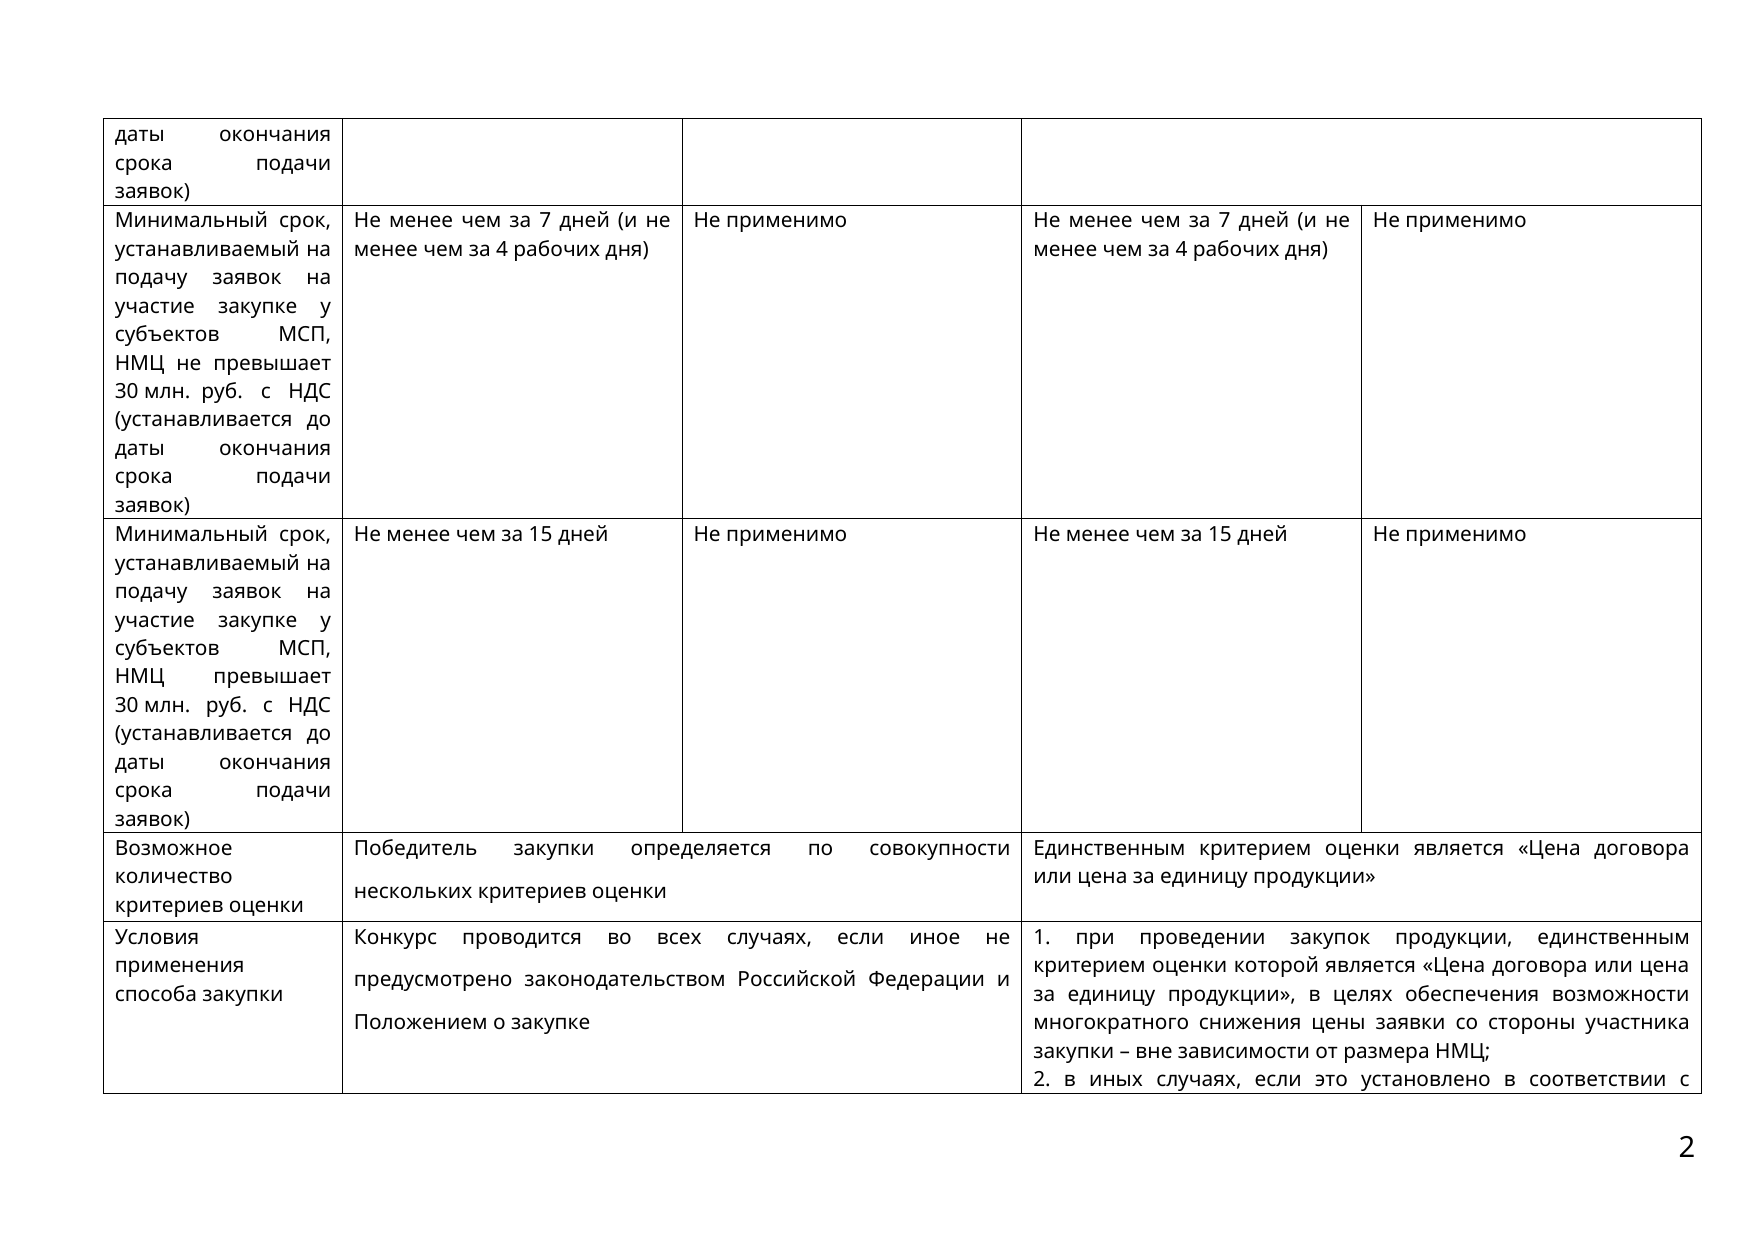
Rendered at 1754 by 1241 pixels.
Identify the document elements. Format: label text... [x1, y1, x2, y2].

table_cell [1022, 119, 1701, 204]
table_cell Не применимо [1362, 206, 1701, 518]
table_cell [343, 119, 682, 204]
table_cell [683, 119, 1021, 204]
table_cell Не применимо [1362, 519, 1701, 832]
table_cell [1022, 922, 1701, 1093]
table_cell Минимальный срок, устанавливаемый на подачу заявок на участие закупке у субъектов МСП, НМЦ превышает 30 млн. руб. с НДС (устанавливается до даты окончания срока подачи заявок) [104, 519, 342, 832]
table_cell Не менее чем за 15 дней [343, 519, 682, 832]
table_cell Не менее чем за 7 дней (и не менее чем за 4 рабочих дня) [343, 206, 682, 518]
table_cell Не применимо [683, 206, 1021, 518]
table_cell Не менее чем за 7 дней (и не менее чем за 4 рабочих дня) [1022, 206, 1361, 518]
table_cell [104, 922, 342, 1093]
table_cell Возможное количество критериев оценки [104, 833, 342, 921]
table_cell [104, 119, 342, 204]
table_cell Не менее чем за 15 дней [1022, 519, 1361, 832]
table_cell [343, 922, 1021, 1093]
table_cell Минимальный срок, устанавливаемый на подачу заявок на участие закупке у субъектов МСП, НМЦ не превышает 30 млн. руб. с НДС (устанавливается до даты окончания срока подачи заявок) [104, 206, 342, 518]
table_cell Не применимо [683, 519, 1021, 832]
table_cell Победитель закупки определяется по совокупности нескольких критериев оценки [343, 833, 1021, 921]
table_cell Единственным критерием оценки является «Цена договора или цена за единицу продукции» [1022, 833, 1701, 921]
